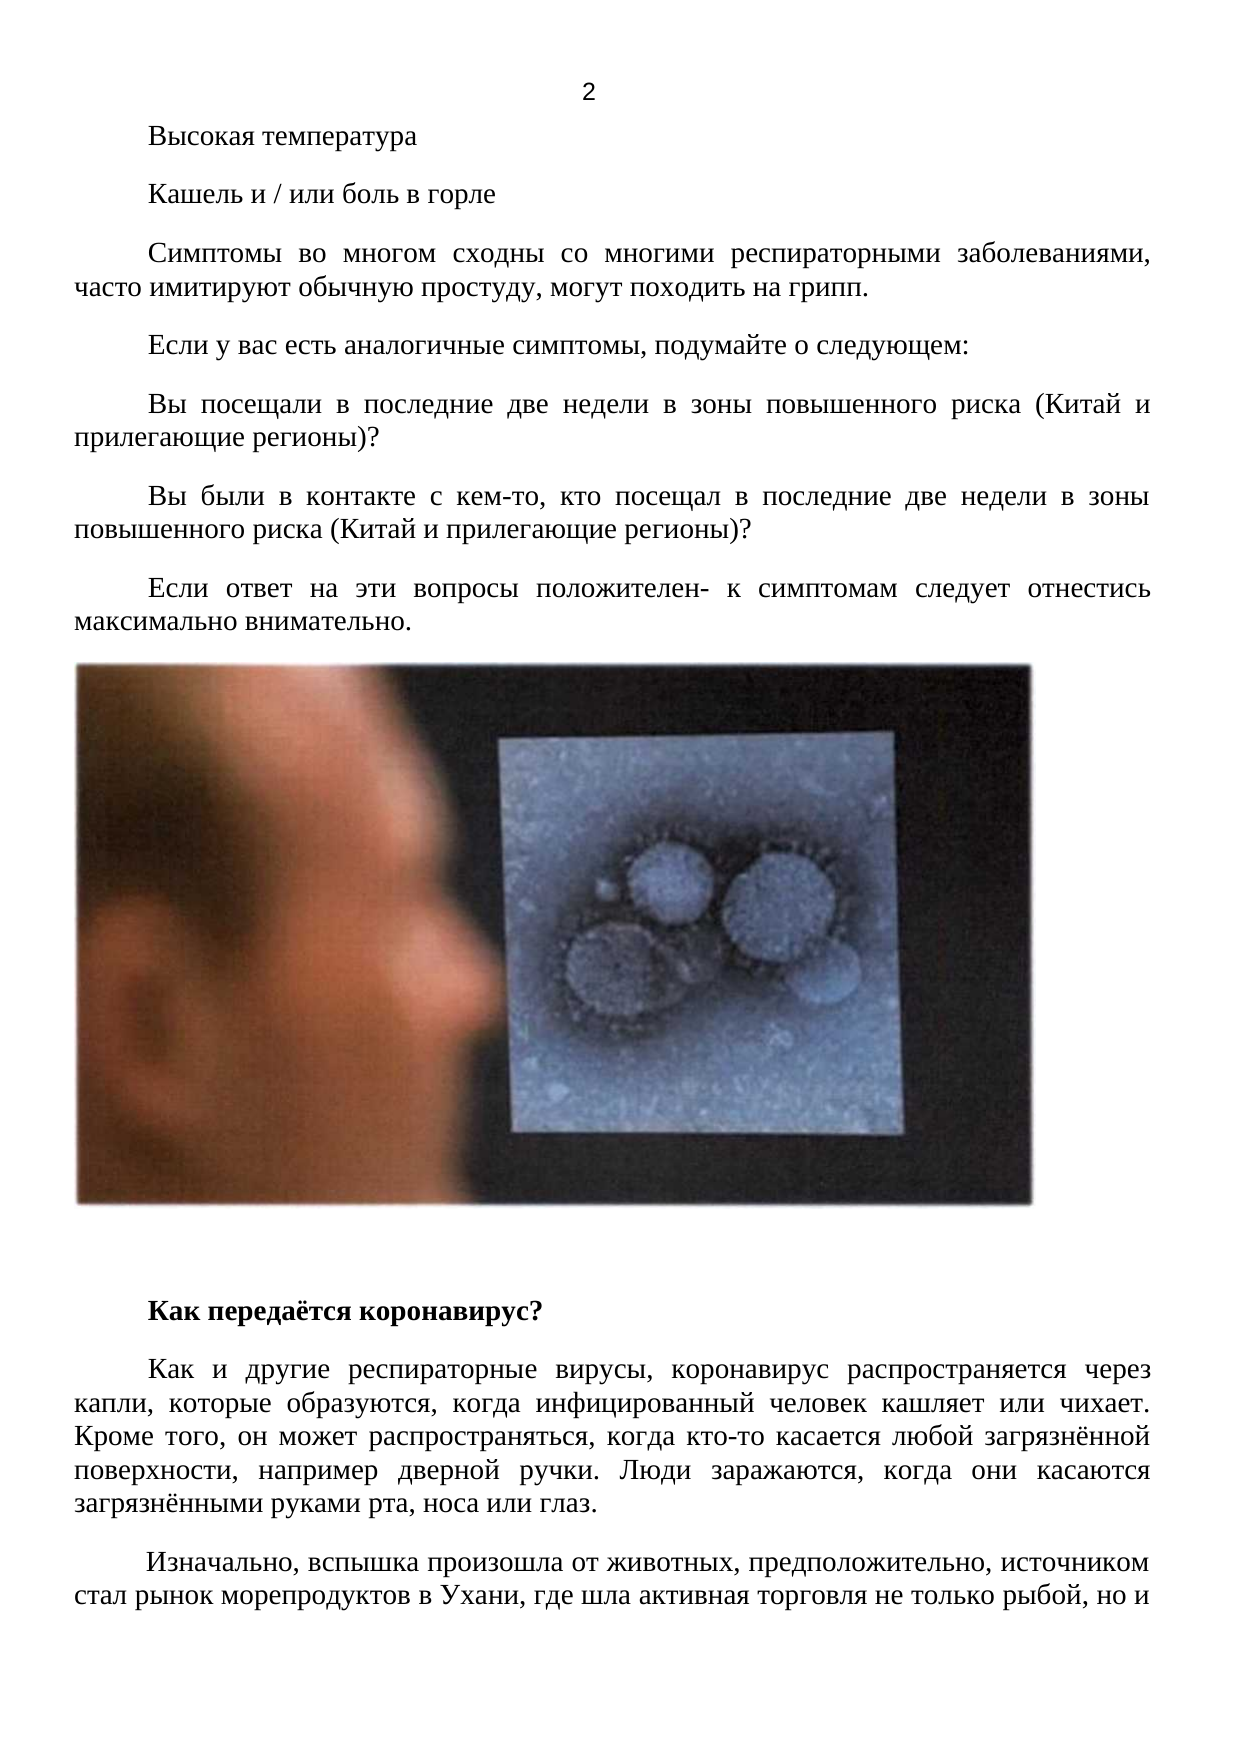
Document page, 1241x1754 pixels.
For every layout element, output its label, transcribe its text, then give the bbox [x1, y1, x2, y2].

text Если ответ на эти вопросы положителен- к симптомам следует отнестись максимально внимательно. [74, 570, 1152, 637]
text Высокая температура [74, 118, 1152, 152]
text Вы были в контакте с кем-то, кто посещал в последние две недели в зоны повышенного риска (Китай и прилегающие регионы)? [74, 478, 1152, 545]
text Как передаётся коронавирус? [74, 1293, 1152, 1326]
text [74, 1544, 1152, 1611]
text Если у вас есть аналогичные симптомы, подумайте о следующем: [74, 327, 1152, 361]
text Как и другие респираторные вирусы, коронавирус распространяется через капли, которые образуются, когда инфицированный человек кашляет или чихает. Кроме того, он может распространяться, когда кто-то касается любой загрязнённой поверхности, например дверной ручки. Люди заражаются, когда они касаются загрязнёнными руками рта, носа или глаз. [74, 1351, 1152, 1519]
text Кашель и / или боль в горле [74, 177, 1152, 210]
text Симптомы во многом сходны со многими респираторными заболеваниями, часто имитируют обычную простуду, могут походить на грипп. [74, 235, 1152, 302]
picture [73, 662, 1036, 1209]
text Вы посещали в последние две недели в зоны повышенного риска (Китай и прилегающие регионы)? [74, 386, 1152, 453]
